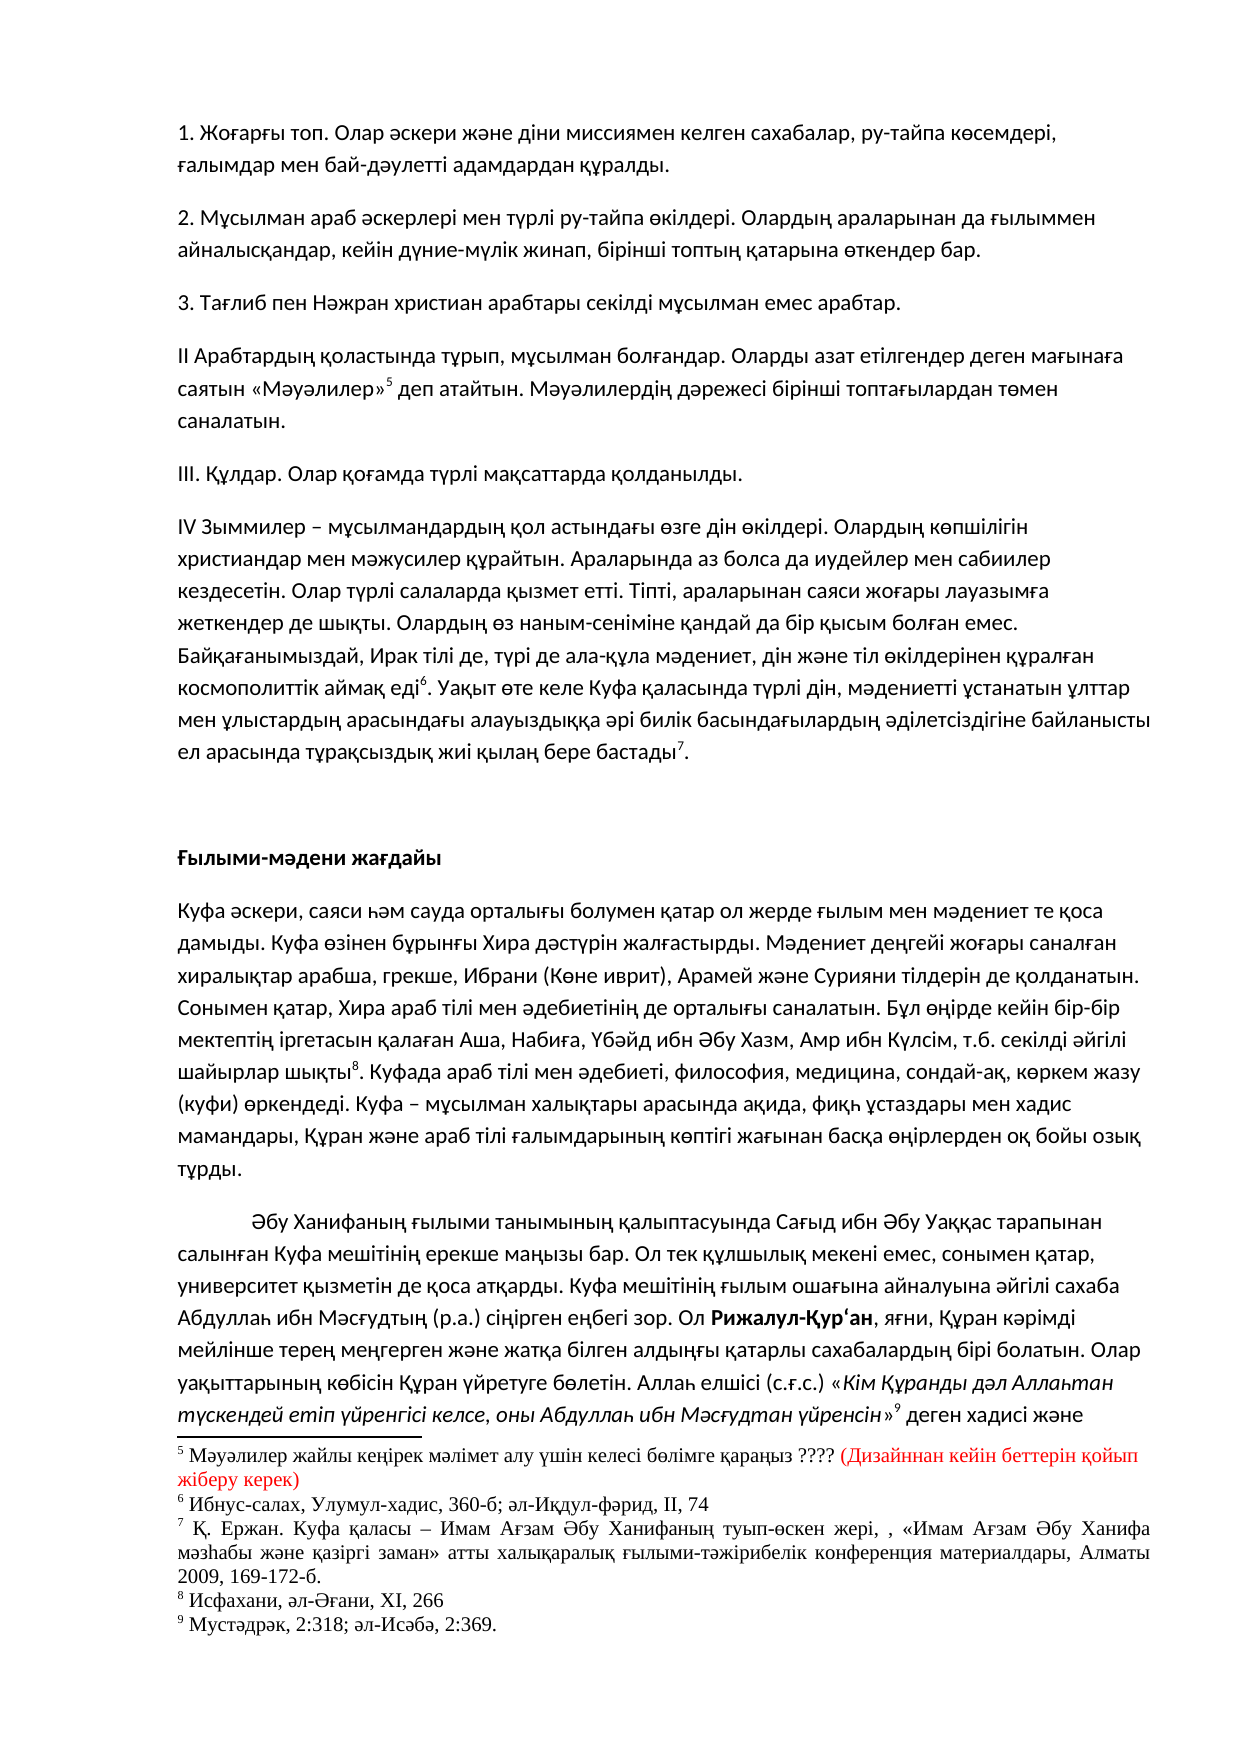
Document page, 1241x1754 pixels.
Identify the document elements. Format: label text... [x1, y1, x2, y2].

text 1. Жоғарғы топ. Олар әскери және діни миссиямен келген сахабалар, ру-тайпа көсемдері, ғалымдар мен бай-дәулетті адамдардан құралды. [177, 118, 1152, 178]
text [177, 1207, 1152, 1428]
text ІІ Арабтардың қоластында тұрып, мұсылман болғандар. Оларды азат етілгендер деген мағынаға саятын «Мәуәлилер» деп атайтын. Мәуәлилердің дәрежесі бірінші топтағылардан төмен саналатын. [177, 342, 1152, 434]
text 3. Тағлиб пен Нәжран христиан арабтары секілді мұсылман емес арабтар. [177, 288, 1152, 317]
text Ғылыми-мәдени жағдайы [177, 843, 1152, 871]
text ІІІ. Құлдар. Олар қоғамда түрлі мақсаттарда қолданылды. [177, 459, 1152, 487]
text IV Зыммилер – мұсылмандардың қол астындағы өзге дін өкілдері. Олардың көпшілігін христиандар мен мәжусилер құрайтын. Араларында аз болса да иудейлер мен сабиилер кездесетін. Олар түрлі салаларда қызмет етті. Тіпті, араларынан саяси жоғары лауазымға жеткендер де шықты. Олардың өз наным-сеніміне қандай да бір қысым болған емес. Байқағанымыздай, Ирак тілі де, түрі де ала-құла мәдениет, дін және тіл өкілдерінен құралған космополиттік аймақ еді. Уақыт өте келе Куфа қаласында түрлі дін, мәдениетті ұстанатын ұлттар мен ұлыстардың арасындағы алауыздыққа әрі билік басындағылардың әділетсіздігіне байланысты ел арасында тұрақсыздық жиі қылаң бере бастады. [177, 512, 1152, 765]
text 2. Мұсылман араб әскерлері мен түрлі ру-тайпа өкілдері. Олардың араларынан да ғылыммен айналысқандар, кейін дүние-мүлік жинап, бірінші топтың қатарына өткендер бар. [177, 203, 1152, 263]
text Куфа әскери, саяси һәм сауда орталығы болумен қатар ол жерде ғылым мен мәдениет те қоса дамыды. Куфа өзінен бұрынғы Хира дәстүрін жалғастырды. Мәдениет деңгейі жоғары саналған хиралықтар арабша, грекше, Ибрани (Көне иврит), Арамей және Сурияни тілдерін де қолданатын. Сонымен қатар, Хира араб тілі мен әдебиетінің де орталығы саналатын. Бұл өңірде кейін бір-бір мектептің іргетасын қалаған Аша, Набиға, Үбәйд ибн Әбу Хазм, Амр ибн Күлсім, т.б. секілді әйгілі шайырлар шықты. Куфада араб тілі мен әдебиеті, философия, медицина, сондай-ақ, көркем жазу (куфи) өркендеді. Куфа – мұсылман халықтары арасында ақида, фиқһ ұстаздары мен хадис мамандары, Құран және араб тілі ғалымдарының көптігі жағынан басқа өңірлерден оқ бойы озық тұрды. [177, 896, 1152, 1182]
